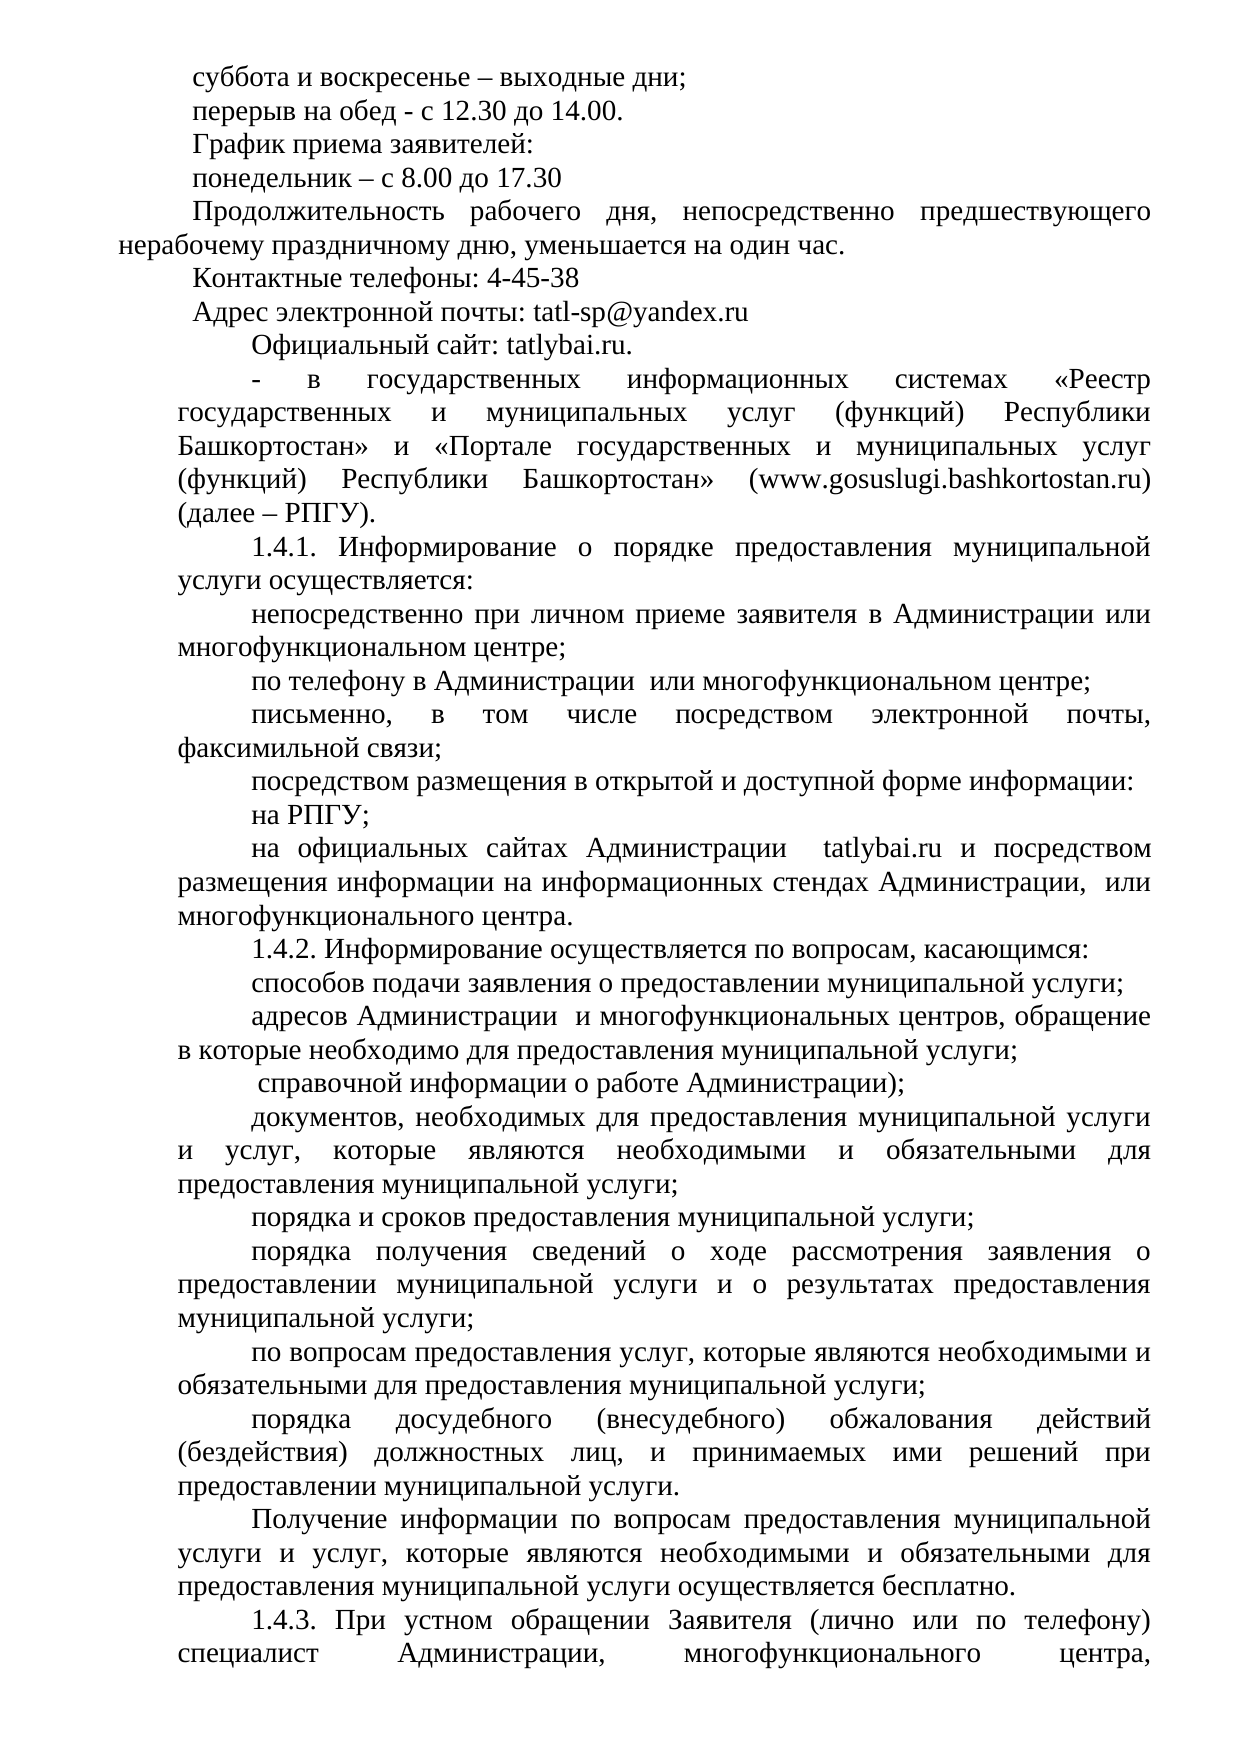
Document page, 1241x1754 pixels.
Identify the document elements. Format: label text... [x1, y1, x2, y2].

text на официальных сайтах Администрации tatlybai.ru и посредством размещения информации на информационных стендах Администрации, или многофункционального центра. [177, 831, 1152, 931]
text порядка досудебного (внесудебного) обжалования действий (бездействия) должностных лиц, и принимаемых ими решений при предоставлении муниципальной услуги. [177, 1401, 1152, 1501]
text Адрес электронной почты: tatl-sp@yandex.ru [118, 294, 1152, 327]
text справочной информации о работе Администрации); [177, 1065, 1152, 1099]
text - в государственных информационных системах «Реестр государственных и муниципальных услуг (функций) Республики Башкортостан» и «Портале государственных и муниципальных услуг (функций) Республики Башкортостан» (www.gosuslugi.bashkortostan.ru) (далее – РПГУ). [177, 361, 1152, 529]
text График приема заявителей: [118, 126, 1152, 160]
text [177, 1602, 1152, 1669]
text непосредственно при личном приеме заявителя в Администрации или многофункциональном центре; [177, 596, 1152, 663]
text Продолжительность рабочего дня, непосредственно предшествующего нерабочему праздничному дню, уменьшается на один час. [118, 193, 1152, 260]
text 1.4.2. Информирование осуществляется по вопросам, касающимся: [177, 931, 1152, 965]
text суббота и воскресенье – выходные дни; [118, 59, 1152, 93]
text Получение информации по вопросам предоставления муниципальной услуги и услуг, которые являются необходимыми и обязательными для предоставления муниципальной услуги осуществляется бесплатно. [177, 1501, 1152, 1602]
text Официальный сайт: tatlybai.ru. [177, 327, 1152, 361]
text перерыв на обед - с 12.30 до 14.00. [118, 93, 1152, 126]
text письменно, в том числе посредством электронной почты, факсимильной связи; [177, 696, 1152, 763]
text документов, необходимых для предоставления муниципальной услуги и услуг, которые являются необходимыми и обязательными для предоставления муниципальной услуги; [177, 1099, 1152, 1199]
text Контактные телефоны: 4-45-38 [118, 260, 1152, 294]
text адресов Администрации и многофункциональных центров, обращение в которые необходимо для предоставления муниципальной услуги; [177, 998, 1152, 1065]
text 1.4.1. Информирование о порядке предоставления муниципальной услуги осуществляется: [177, 529, 1152, 596]
text порядка получения сведений о ходе рассмотрения заявления о предоставлении муниципальной услуги и о результатах предоставления муниципальной услуги; [177, 1233, 1152, 1334]
text на РПГУ; [177, 797, 1152, 831]
text понедельник – с 8.00 до 17.30 [118, 160, 1152, 193]
text способов подачи заявления о предоставлении муниципальной услуги; [177, 965, 1152, 998]
text по вопросам предоставления услуг, которые являются необходимыми и обязательными для предоставления муниципальной услуги; [177, 1334, 1152, 1401]
text посредством размещения в открытой и доступной форме информации: [177, 763, 1152, 797]
text порядка и сроков предоставления муниципальной услуги; [177, 1199, 1152, 1233]
text по телефону в Администрации или многофункциональном центре; [177, 663, 1152, 696]
